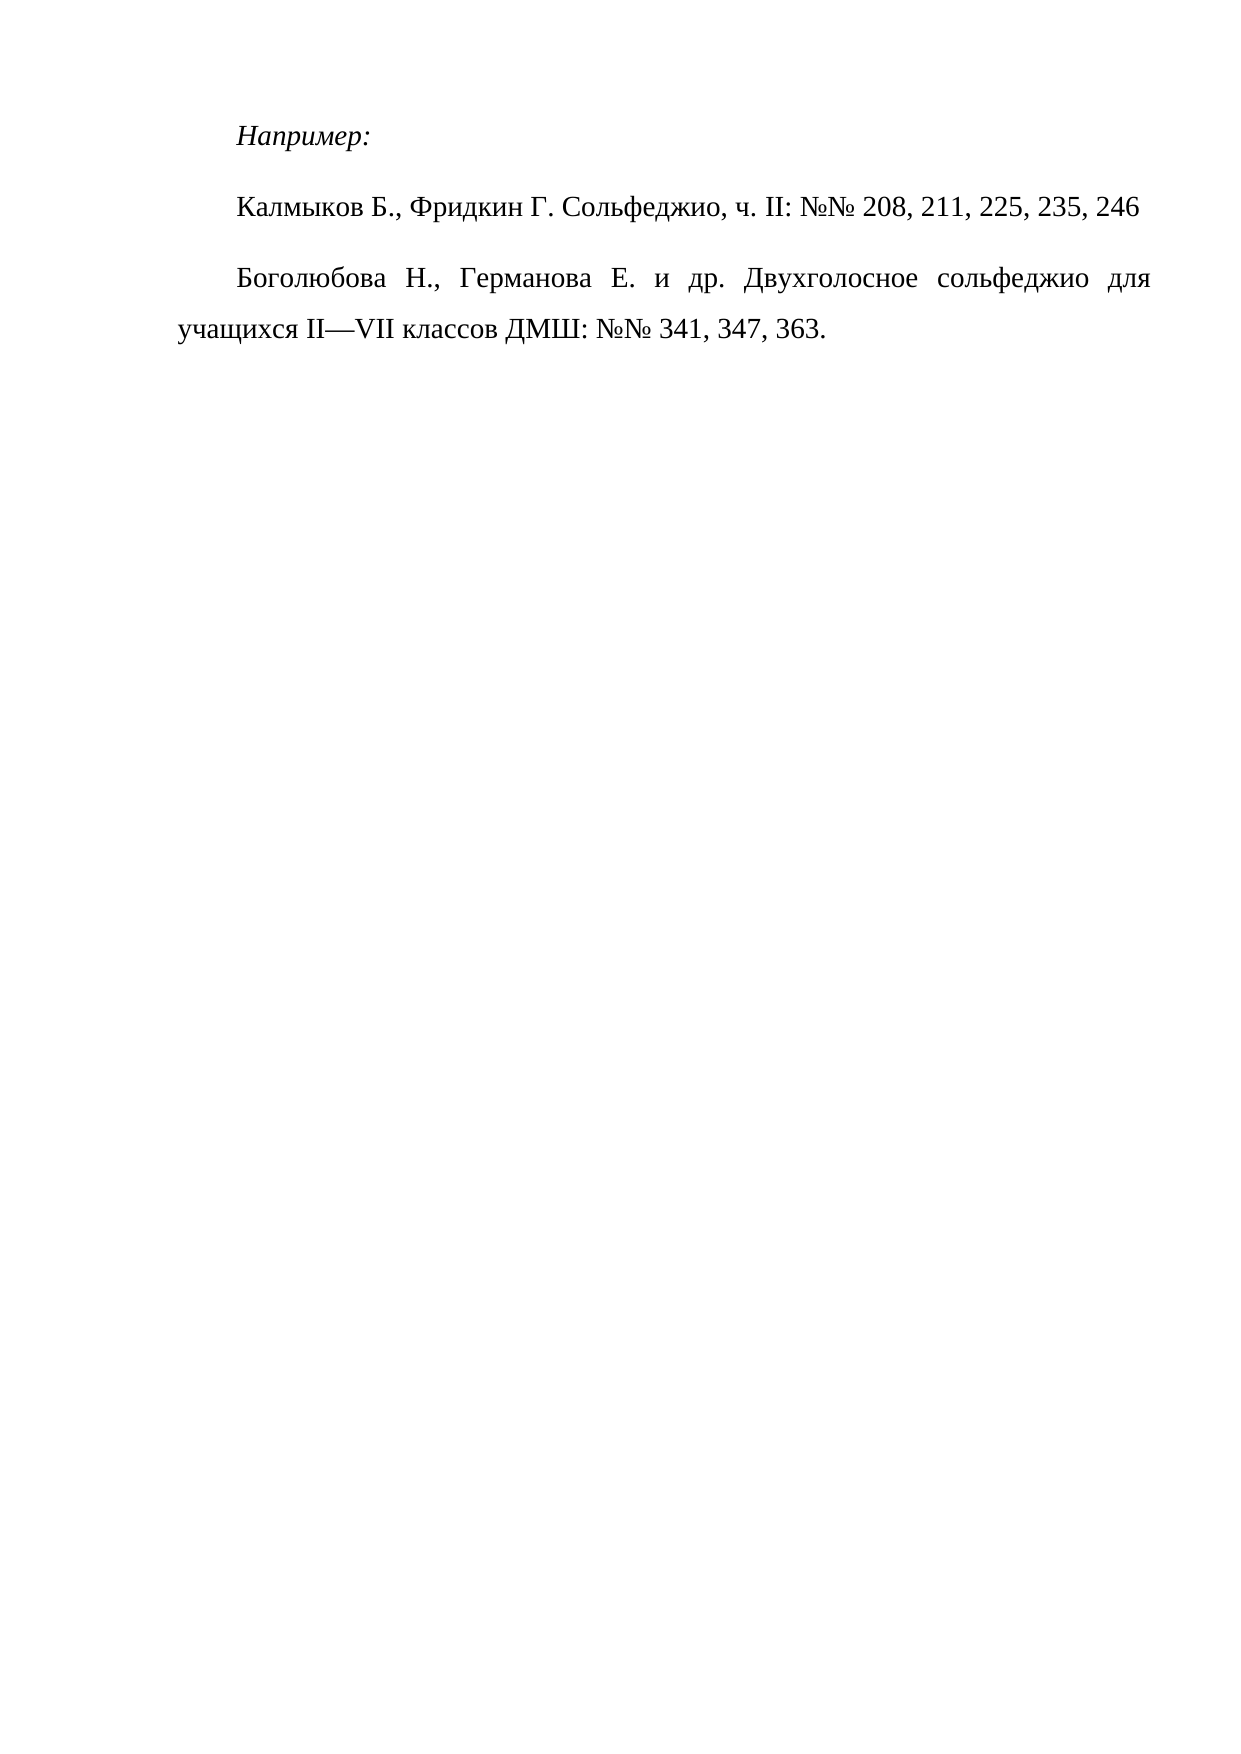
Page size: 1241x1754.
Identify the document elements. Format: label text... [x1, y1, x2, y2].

text Боголюбова Н., Германова Е. и др. Двухголосное сольфеджио для учащихся II—VII классов ДМШ: №№ 341, 347, 363. [177, 260, 1152, 344]
text Калмыков Б., Фридкин Г. Сольфеджио, ч. II: №№ 208, 211, 225, 235, 246 [177, 189, 1152, 223]
text Например: [177, 118, 1152, 152]
